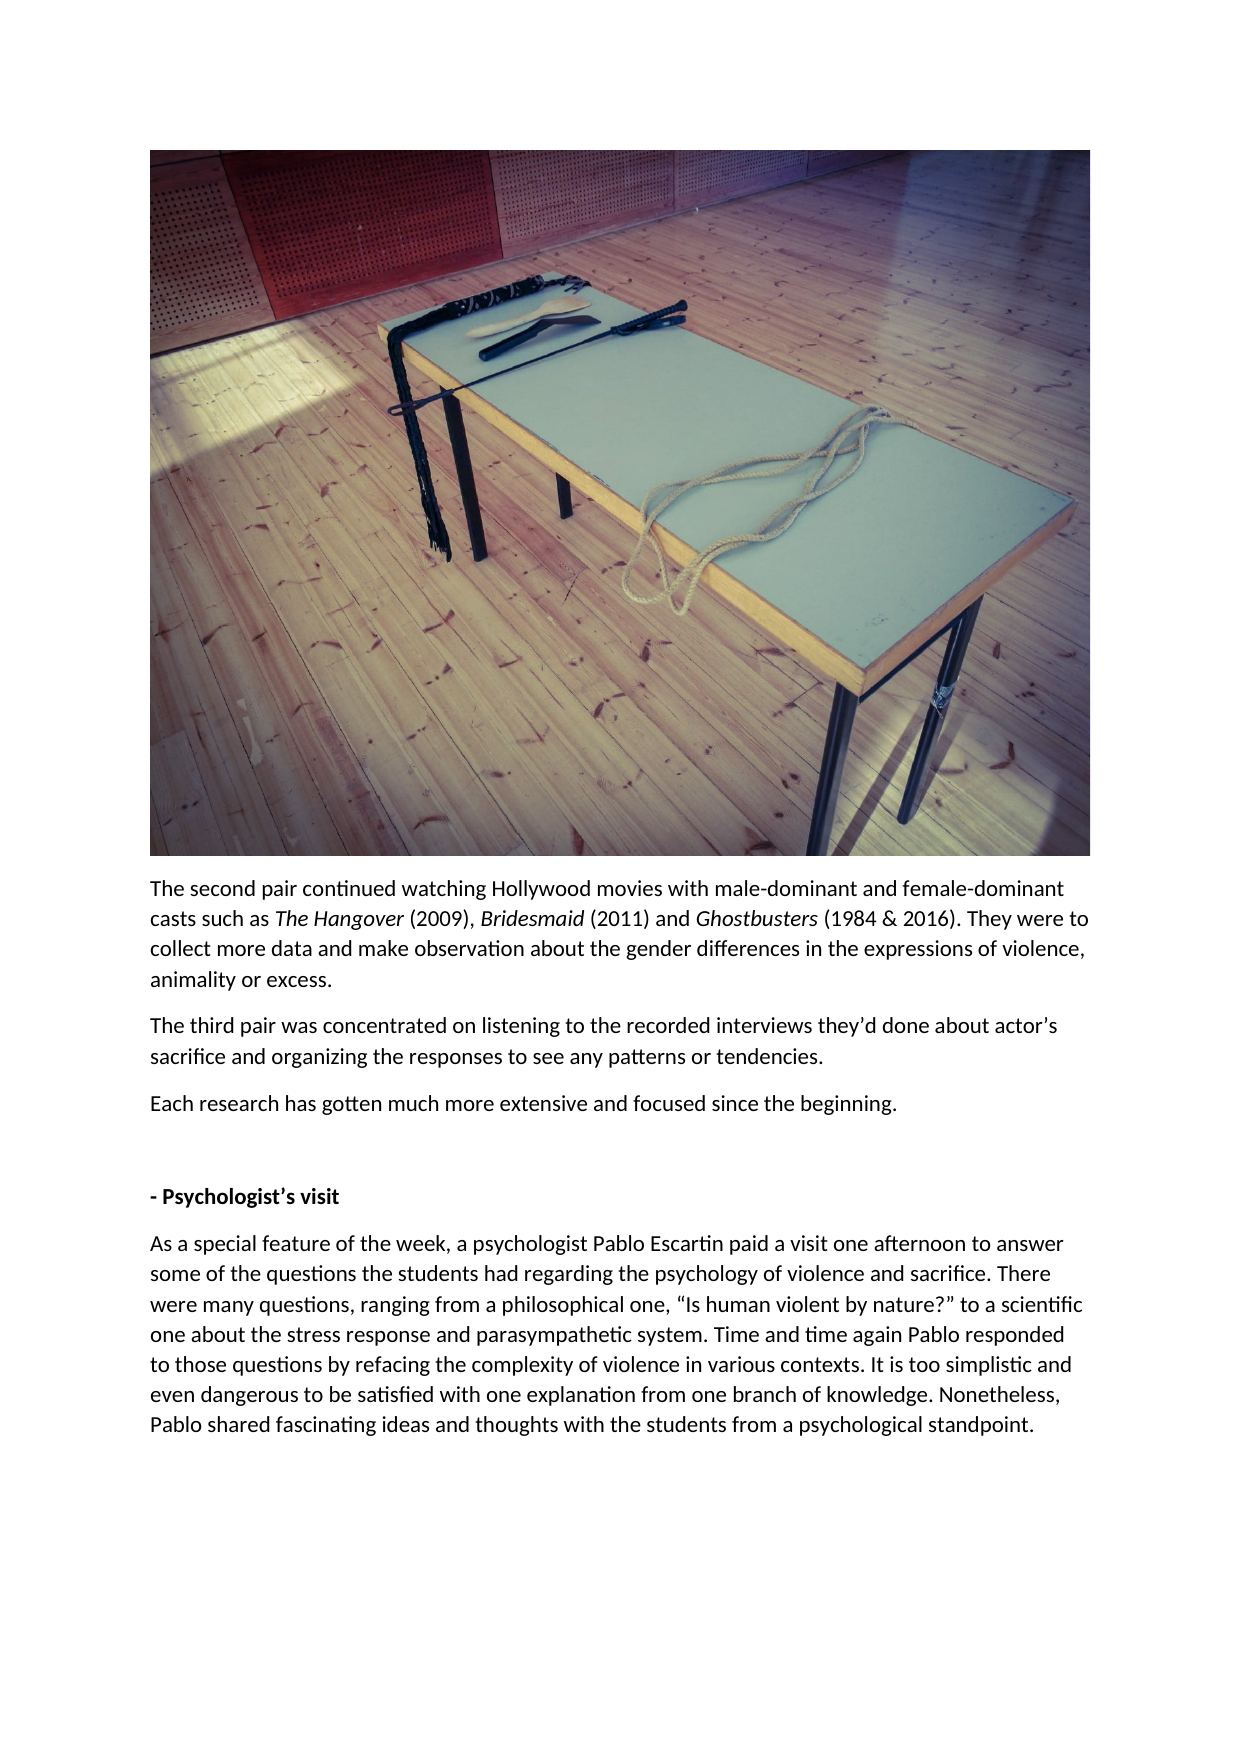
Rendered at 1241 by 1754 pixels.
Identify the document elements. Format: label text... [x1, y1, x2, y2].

text The second pair continued watching Hollywood movies with male-dominant and female-dominant casts such as The Hangover (2009), Bridesmaid (2011) and Ghostbusters (1984 & 2016). They were to collect more data and make observation about the gender differences in the expressions of violence, animality or excess. [150, 874, 1090, 993]
picture [150, 150, 1091, 856]
text The third pair was concentrated on listening to the recorded interviews they’d done about actor’s sacrifice and organizing the responses to see any patterns or tendencies. [150, 1012, 1090, 1070]
text Each research has gotten much more extensive and focused since the beginning. [150, 1089, 1090, 1117]
text As a special feature of the week, a psychologist Pablo Escartin paid a visit one afternoon to answer some of the questions the students had regarding the psychology of violence and sacrifice. There were many questions, ranging from a philosophical one, “Is human violent by nature?” to a scientific one about the stress response and parasympathetic system. Time and time again Pablo responded to those questions by refacing the complexity of violence in various contexts. It is too simplistic and even dangerous to be satisfied with one explanation from one branch of knowledge. Nonetheless, Pablo shared fascinating ideas and thoughts with the students from a psychological standpoint. [150, 1229, 1090, 1438]
text - Psychologist’s visit [150, 1182, 1090, 1210]
